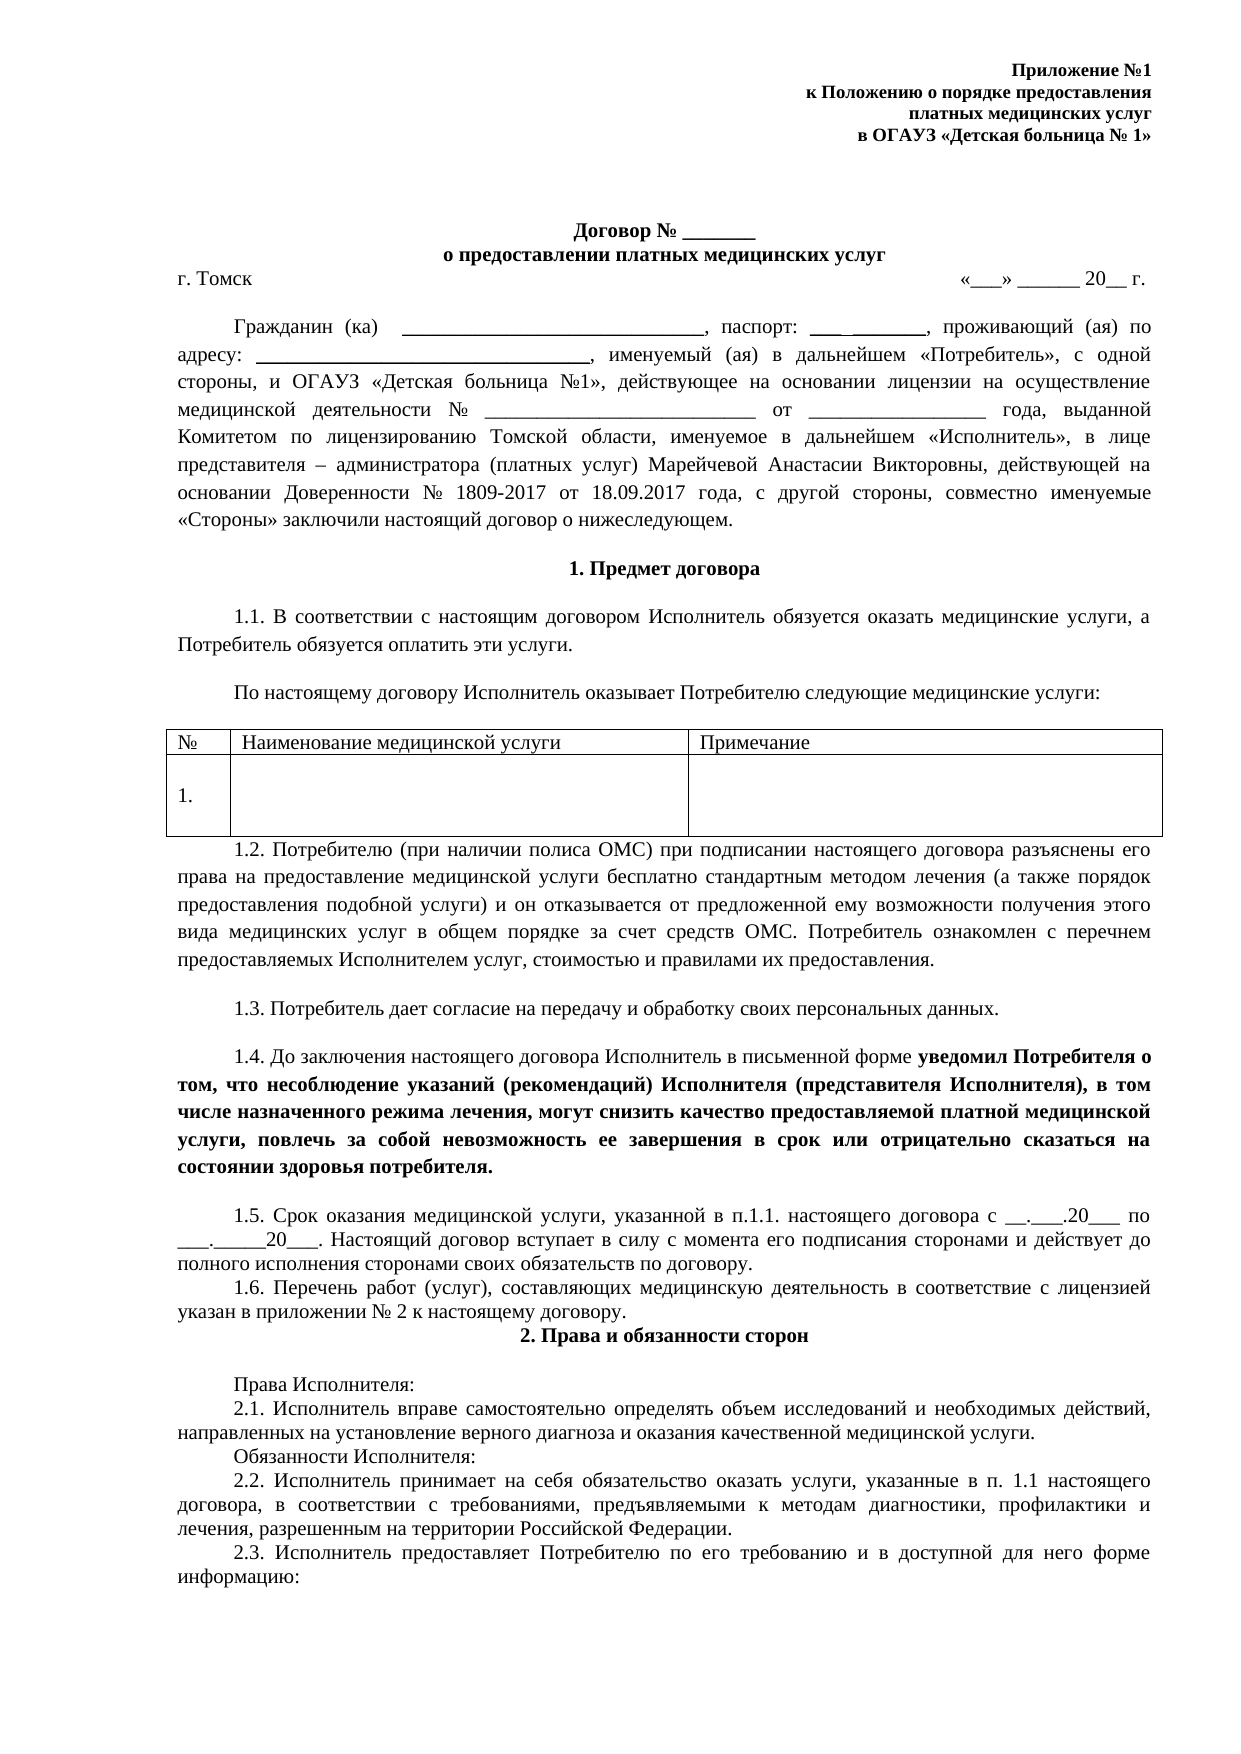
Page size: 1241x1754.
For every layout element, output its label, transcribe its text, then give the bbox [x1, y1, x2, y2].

text Гражданин (ка) _____________________________, паспорт: ___ _______, проживающий (ая) по адресу: ________________________________, именуемый (ая) в дальнейшем «Потребитель», с одной стороны, и ОГАУЗ «Детская больница №1», действующее на основании лицензии на осуществление медицинской деятельности № __________________________ от _________________ года, выданной Комитетом по лицензированию Томской области, именуемое в дальнейшем «Исполнитель», в лице представителя – администратора (платных услуг) Марейчевой Анастасии Викторовны, действующей на основании Доверенности № 1809-2017 от 18.09.2017 года, с другой стороны, совместно именуемые «Стороны» заключили настоящий договор о нижеследующем. [177, 314, 1152, 531]
text Обязанности Исполнителя: [177, 1444, 1152, 1468]
text в ОГАУЗ «Детская больница № 1» [177, 124, 1152, 145]
text Договор № _______ [177, 218, 1152, 242]
text 1. Предмет договора [177, 556, 1152, 580]
text 1.5. Срок оказания медицинской услуги, указанной в п.1.1. настоящего договора с __.___.20___ по ___._____20___. Настоящий договор вступает в силу с момента его подписания сторонами и действует до полного исполнения сторонами своих обязательств по договору. [177, 1203, 1152, 1275]
table_cell [231, 755, 688, 836]
table_cell 1. [167, 755, 230, 836]
text 2.2. Исполнитель принимает на себя обязательство оказать услуги, указанные в п. 1.1 настоящего договора, в соответствии с требованиями, предъявляемыми к методам диагностики, профилактики и лечения, разрешенным на территории Российской Федерации. [177, 1468, 1152, 1540]
table_header Наименование медицинской услуги [231, 730, 688, 754]
table_cell [689, 755, 1162, 836]
text По настоящему договору Исполнитель оказывает Потребителю следующие медицинские услуги: [177, 680, 1152, 704]
text Права Исполнителя: [177, 1371, 1152, 1396]
text платных медицинских услуг [177, 102, 1152, 124]
text 2. Права и обязанности сторон [177, 1323, 1152, 1347]
text 1.3. Потребитель дает согласие на передачу и обработку своих персональных данных. [177, 995, 1152, 1019]
table_header Примечание [689, 730, 1162, 754]
text г. Томск «___» ______ 20__ г. [177, 266, 1152, 290]
text 1.4. До заключения настоящего договора Исполнитель в письменной форме уведомил Потребителя о том, что несоблюдение указаний (рекомендаций) Исполнителя (представителя Исполнителя), в том числе назначенного режима лечения, могут снизить качество предоставляемой платной медицинской услуги, повлечь за собой невозможность ее завершения в срок или отрицательно сказаться на состоянии здоровья потребителя. [177, 1044, 1152, 1178]
text 1.1. В соответствии с настоящим договором Исполнитель обязуется оказать медицинские услуги, а Потребитель обязуется оплатить эти услуги. [177, 604, 1152, 656]
table_header № [167, 730, 230, 754]
text к Положению о порядке предоставления [177, 81, 1152, 102]
text 1.6. Перечень работ (услуг), составляющих медицинскую деятельность в соответствие с лицензией указан в приложении № 2 к настоящему договору. [177, 1275, 1152, 1323]
text о предоставлении платных медицинских услуг [177, 242, 1152, 266]
text 2.1. Исполнитель вправе самостоятельно определять объем исследований и необходимых действий, направленных на установление верного диагноза и оказания качественной медицинской услуги. [177, 1396, 1152, 1444]
text Приложение №1 [177, 59, 1152, 81]
text 1.2. Потребителю (при наличии полиса ОМС) при подписании настоящего договора разъяснены его права на предоставление медицинской услуги бесплатно стандартным методом лечения (а также порядок предоставления подобной услуги) и он отказывается от предложенной ему возможности получения этого вида медицинских услуг в общем порядке за счет средств ОМС. Потребитель ознакомлен с перечнем предоставляемых Исполнителем услуг, стоимостью и правилами их предоставления. [177, 837, 1152, 971]
text 2.3. Исполнитель предоставляет Потребителю по его требованию и в доступной для него форме информацию: [177, 1540, 1152, 1588]
